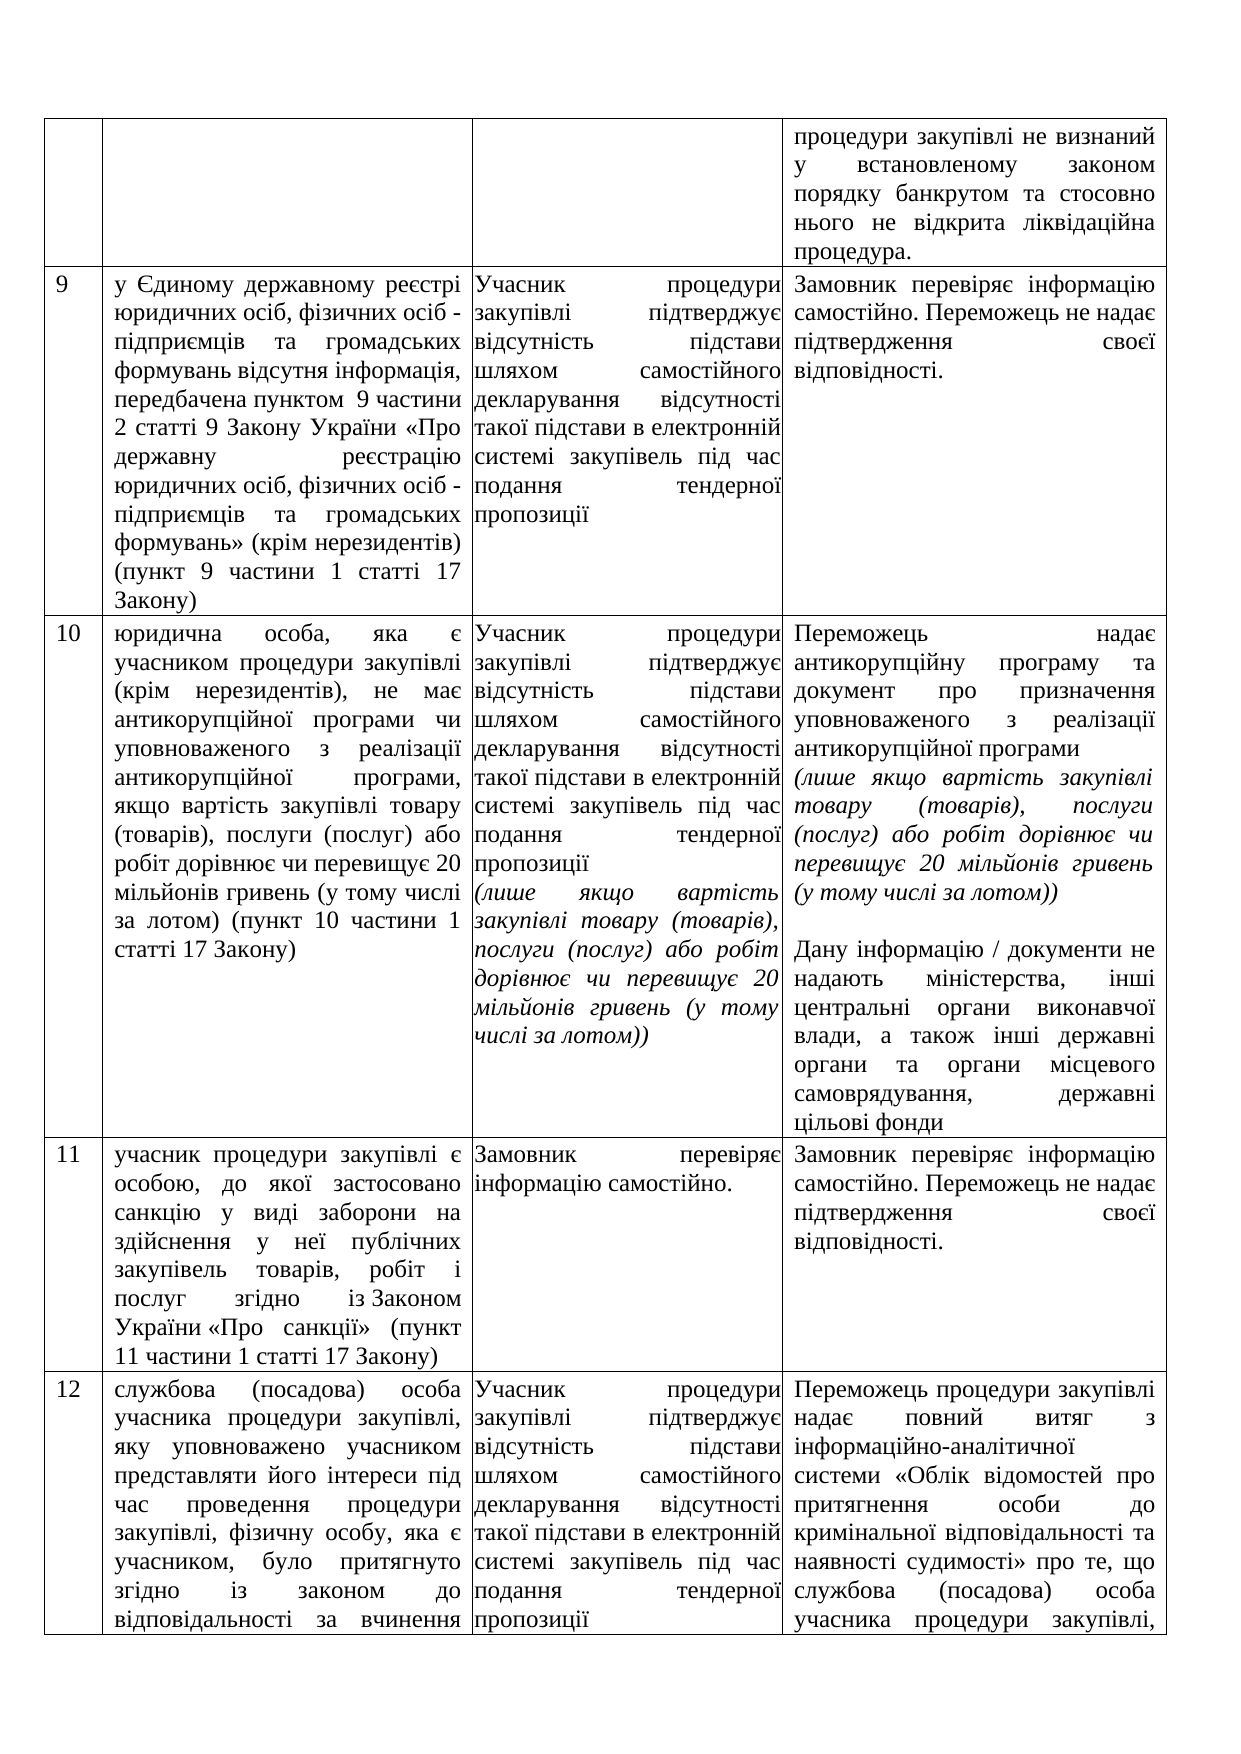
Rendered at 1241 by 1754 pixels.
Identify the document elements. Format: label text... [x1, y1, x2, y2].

table_cell 9 [45, 267, 102, 615]
table_cell Переможець надає антикорупційну програму та документ про призначення уповноваженого з реалізації антикорупційної програми (лише якщо вартість закупівлі товару (товарів), послуги (послуг) або робіт дорівнює чи перевищує 20 мільйонів гривень (у тому числі за лотом)) Дану інформацію / документи не надають міністерства, інші центральні органи виконавчої влади, а також інші державні органи та органи місцевого самоврядування, державні цільові фонди [783, 616, 1166, 1137]
table_cell 11 [45, 1138, 102, 1371]
table_cell 10 [45, 616, 102, 1137]
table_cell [783, 119, 1166, 266]
table_cell у Єдиному державному реєстрі юридичних осіб, фізичних осіб - підприємців та громадських формувань відсутня інформація, передбачена пунктом 9 частини 2 статті 9 Закону України «Про державну реєстрацію юридичних осіб, фізичних осіб - підприємців та громадських формувань» (крім нерезидентів) (пункт 9 частини 1 статті 17 Закону) [103, 267, 472, 615]
table_cell 12 [45, 1372, 102, 1634]
table_cell юридична особа, яка є учасником процедури закупівлі (крім нерезидентів), не має антикорупційної програми чи уповноваженого з реалізації антикорупційної програми, якщо вартість закупівлі товару (товарів), послуги (послуг) або робіт дорівнює чи перевищує 20 мільйонів гривень (у тому числі за лотом) (пункт 10 частини 1 статті 17 Закону) [103, 616, 472, 1137]
table_cell Учасник процедури закупівлі підтверджує відсутність підстави шляхом самостійного декларування відсутності такої підстави в електронній системі закупівель під час подання тендерної пропозиції (лише якщо вартість закупівлі товару (товарів), послуги (послуг) або робіт дорівнює чи перевищує 20 мільйонів гривень (у тому числі за лотом)) [473, 616, 782, 1137]
table_cell Замовник перевіряє інформацію самостійно. [473, 1138, 782, 1371]
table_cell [473, 119, 782, 266]
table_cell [473, 1372, 782, 1634]
table_cell 8 [45, 119, 102, 266]
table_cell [103, 1372, 472, 1634]
table_cell Замовник перевіряє інформацію самостійно. Переможець не надає підтвердження своєї відповідності. [783, 267, 1166, 615]
table_cell Замовник перевіряє інформацію самостійно. Переможець не надає підтвердження своєї відповідності. [783, 1138, 1166, 1371]
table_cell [103, 119, 472, 266]
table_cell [783, 1372, 1166, 1634]
table_cell учасник процедури закупівлі є особою, до якої застосовано санкцію у виді заборони на здійснення у неї публічних закупівель товарів, робіт і послуг згідно із Законом України «Про санкції» (пункт 11 частини 1 статті 17 Закону) [103, 1138, 472, 1371]
